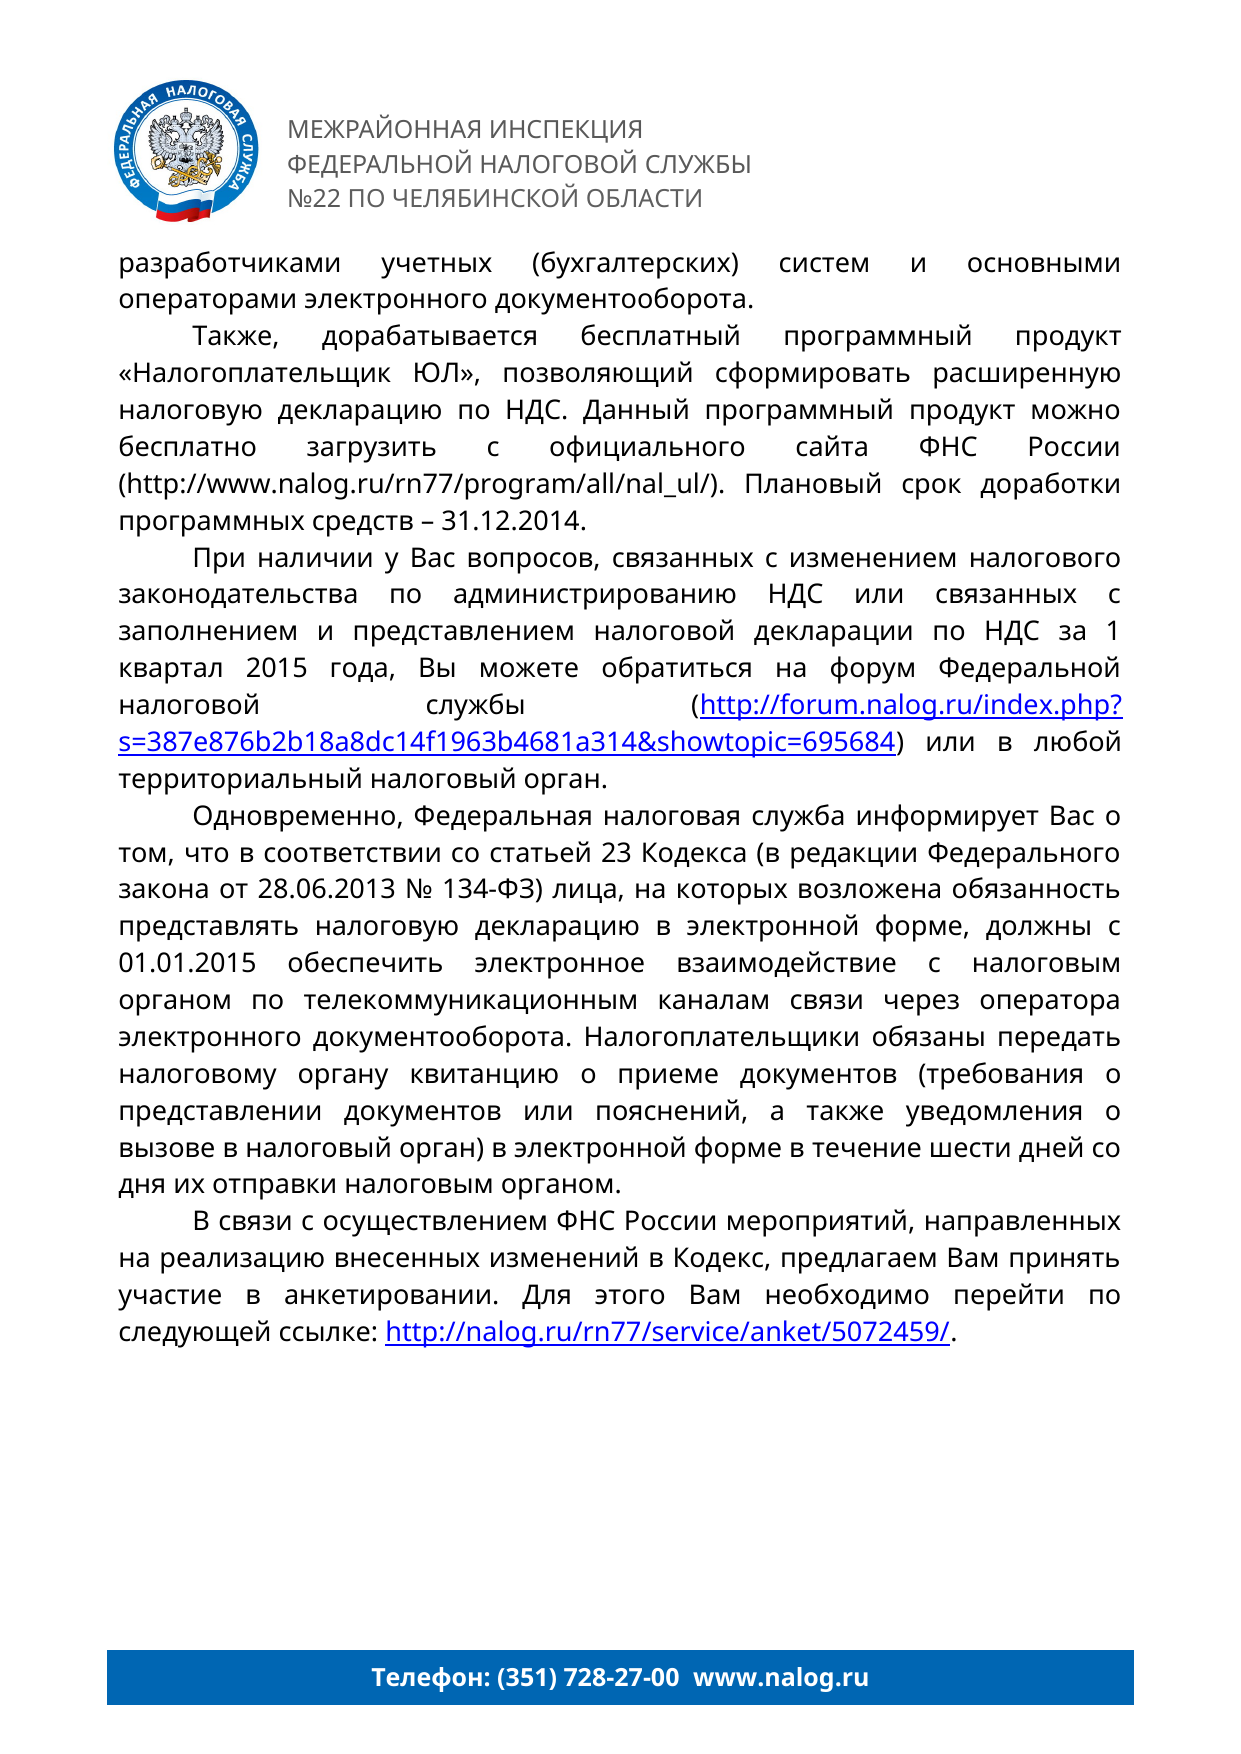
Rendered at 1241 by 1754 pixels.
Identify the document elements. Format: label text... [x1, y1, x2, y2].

text Также, дорабатывается бесплатный программный продукт «Налогоплательщик ЮЛ», позволяющий сформировать расширенную налоговую декларацию по НДС. Данный программный продукт можно бесплатно загрузить с официального сайта ФНС России (http://www.nalog.ru/rn77/program/all/nal_ul/). Плановый срок доработки программных средств – 31.12.2014. [118, 317, 1122, 538]
picture [105, 73, 269, 225]
text При наличии у Вас вопросов, связанных с изменением налогового законодательства по администрированию НДС или связанных с заполнением и представлением налоговой декларации по НДС за 1 квартал 2015 года, Вы можете обратиться на форум Федеральной налоговой службы (http://forum.nalog.ru/index.php?s=387e876b2b18a8dc14f1963b4681a314&showtopic=695684) или в любой территориальный налоговый орган. [118, 538, 1122, 796]
text В связи с осуществлением ФНС России мероприятий, направленных на реализацию внесенных изменений в Кодекс, предлагаем Вам принять участие в анкетировании. Для этого Вам необходимо перейти по следующей ссылке: http://nalog.ru/rn77/service/anket/5072459/. [118, 1202, 1122, 1349]
text Одновременно, Федеральная налоговая служба информирует Вас о том, что в соответствии со статьей 23 Кодекса (в редакции Федерального закона от 28.06.2013 № 134-ФЗ) лица, на которых возложена обязанность представлять налоговую декларацию в электронной форме, должны с 01.01.2015 обеспечить электронное взаимодействие с налоговым органом по телекоммуникационным каналам связи через оператора электронного документооборота. Налогоплательщики обязаны передать налоговому органу квитанцию о приеме документов (требования о представлении документов или пояснений, а также уведомления о вызове в налоговый орган) в электронной форме в течение шести дней со дня их отправки налоговым органом. [118, 796, 1122, 1202]
